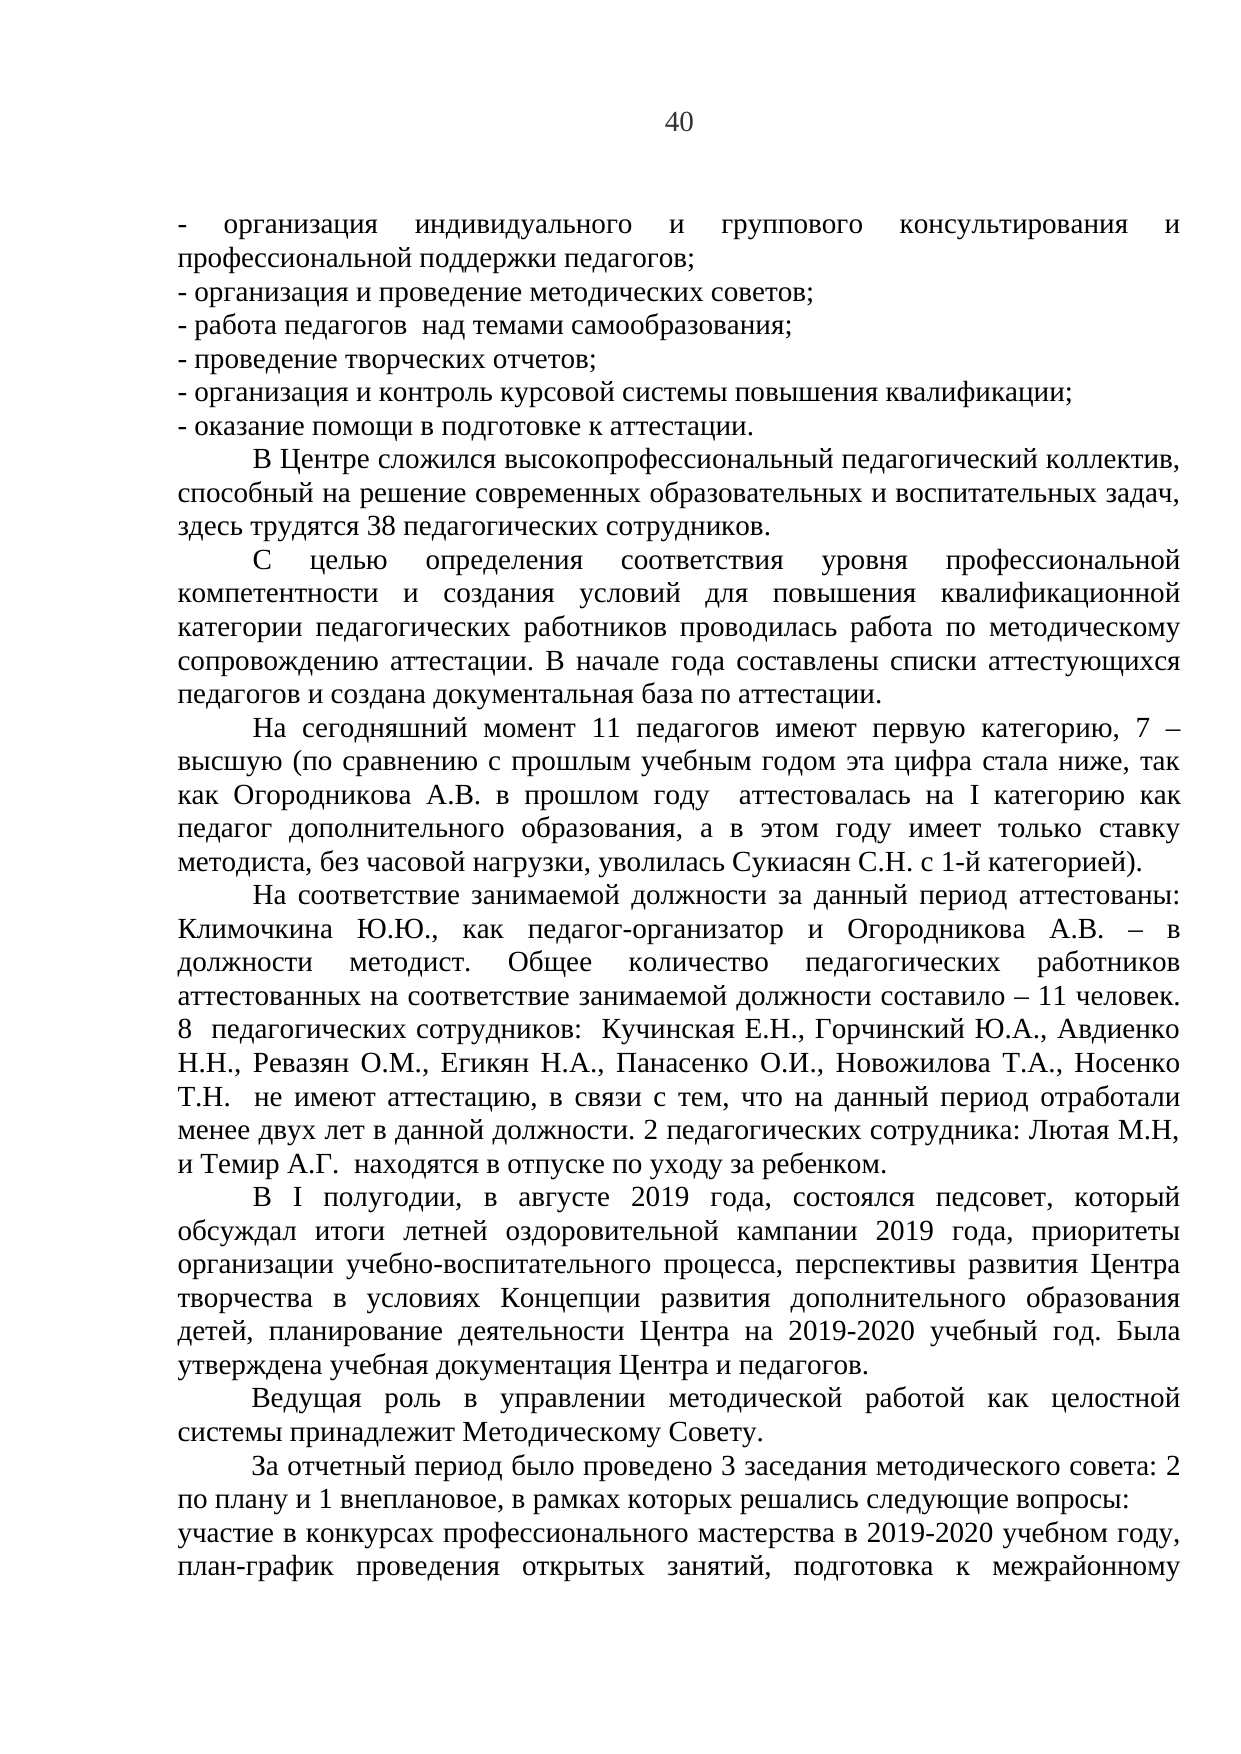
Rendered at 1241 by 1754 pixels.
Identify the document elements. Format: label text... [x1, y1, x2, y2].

list - организация и проведение методических советов; [177, 274, 1181, 307]
list - организация и контроль курсовой системы повышения квалификации; [177, 374, 1181, 408]
list На соответствие занимаемой должности за данный период аттестованы: Климочкина Ю.Ю., как педагог-организатор и Огородникова А.В. – в должности методист. Общее количество педагогических работников аттестованных на соответствие занимаемой должности составило – 11 человек. 8 педагогических сотрудников: Кучинская Е.Н., Горчинский Ю.А., Авдиенко Н.Н., Ревазян О.М., Егикян Н.А., Панасенко О.И., Новожилова Т.А., Носенко Т.Н. не имеют аттестацию, в связи с тем, что на данный период отработали менее двух лет в данной должности. 2 педагогических сотрудника: Лютая М.Н, и Темир А.Г. находятся в отпуске по уходу за ребенком. [177, 877, 1181, 1179]
list На сегодняшний момент 11 педагогов имеют первую категорию, 7 – высшую (по сравнению с прошлым учебным годом эта цифра стала ниже, так как Огородникова А.В. в прошлом году аттестовалась на I категорию как педагог дополнительного образования, а в этом году имеет только ставку методиста, без часовой нагрузки, уволилась Сукиасян С.Н. с 1-й категорией). [177, 710, 1181, 877]
list - оказание помощи в подготовке к аттестации. [177, 408, 1181, 441]
list - организация индивидуального и группового консультирования и профессиональной поддержки педагогов; [177, 207, 1181, 274]
list В I полугодии, в августе 2019 года, состоялся педсовет, который обсуждал итоги летней оздоровительной кампании 2019 года, приоритеты организации учебно-воспитательного процесса, перспективы развития Центра творчества в условиях Концепции развития дополнительного образования детей, планирование деятельности Центра на 2019-2020 учебный год. Была утверждена учебная документация Центра и педагогов. [177, 1179, 1181, 1381]
list С целью определения соответствия уровня профессиональной компетентности и создания условий для повышения квалификационной категории педагогических работников проводилась работа по методическому сопровождению аттестации. В начале года составлены списки аттестующихся педагогов и создана документальная база по аттестации. [177, 542, 1181, 710]
list Ведущая роль в управлении методической работой как целостной системы принадлежит Методическому Совету. [177, 1381, 1181, 1448]
list - работа педагогов над темами самообразования; [177, 307, 1181, 341]
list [177, 1515, 1181, 1582]
list В Центре сложился высокопрофессиональный педагогический коллектив, способный на решение современных образовательных и воспитательных задач, здесь трудятся 38 педагогических сотрудников. [177, 441, 1181, 542]
list - проведение творческих отчетов; [177, 341, 1181, 374]
list За отчетный период было проведено 3 заседания методического совета: 2 по плану и 1 внеплановое, в рамках которых решались следующие вопросы: [177, 1448, 1181, 1515]
